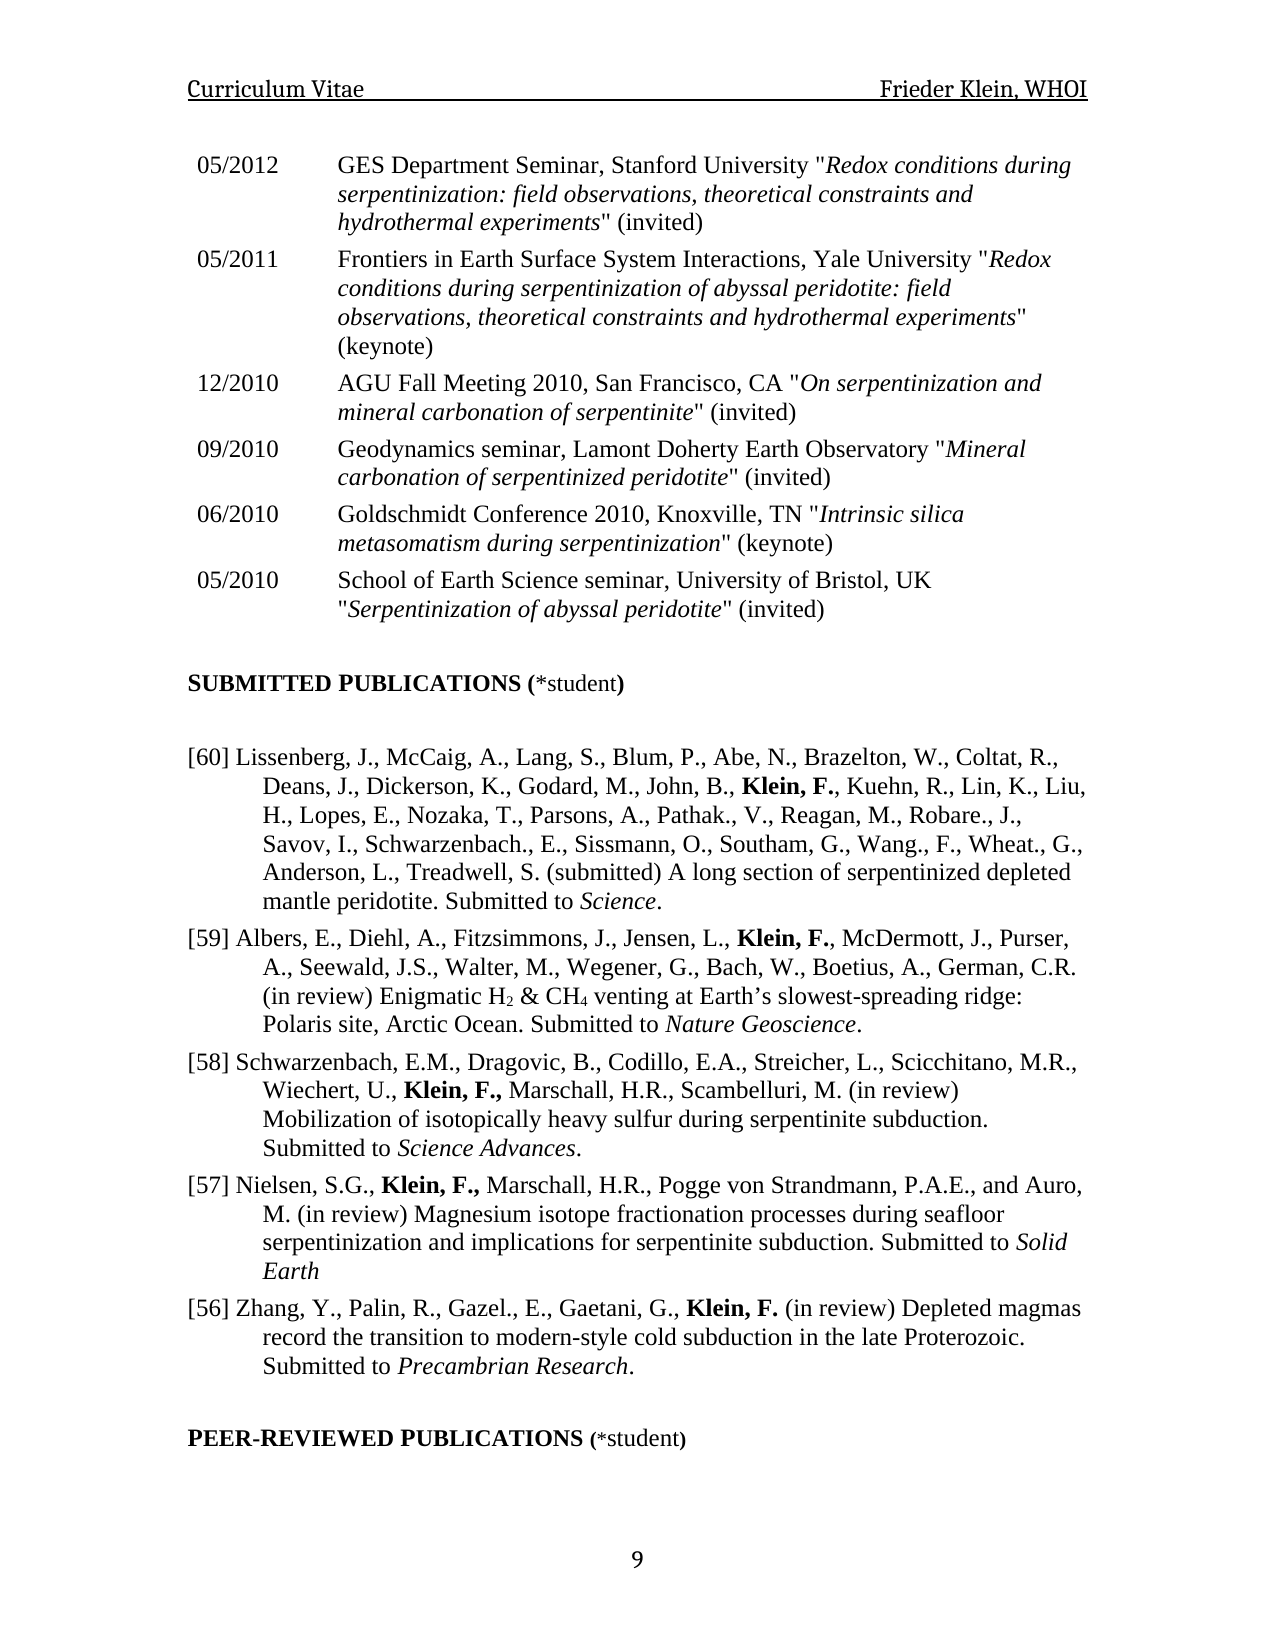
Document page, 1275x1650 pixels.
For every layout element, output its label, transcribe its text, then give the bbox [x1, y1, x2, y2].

text PEER-REVIEWED PUBLICATIONS (*student) [187, 1423, 1087, 1452]
text [60] Lissenberg, J., McCaig, A., Lang, S., Blum, P., Abe, N., Brazelton, W., Coltat, R., Deans, J., Dickerson, K., Godard, M., John, B., Klein, F., Kuehn, R., Lin, K., Liu, H., Lopes, E., Nozaka, T., Parsons, A., Pathak., V., Reagan, M., Robare., J., Savov, I., Schwarzenbach., E., Sissmann, O., Southam, G., Wang., F., Wheat., G., Anderson, L., Treadwell, S. (submitted) A long section of serpentinized depleted mantle peridotite. Submitted to Science. [187, 742, 1087, 915]
text [56] Zhang, Y., Palin, R., Gazel., E., Gaetani, G., Klein, F. (in review) Depleted magmas record the transition to modern-style cold subduction in the late Proterozoic. Submitted to Precambrian Research. [187, 1293, 1087, 1379]
text 09/2010 Geodynamics seminar, Lamont Doherty Earth Observatory "Mineral carbonation of serpentinized peridotite" (invited) [197, 434, 1087, 491]
text [57] Nielsen, S.G., Klein, F., Marschall, H.R., Pogge von Strandmann, P.A.E., and Auro, M. (in review) Magnesium isotope fractionation processes during seafloor serpentinization and implications for serpentinite subduction. Submitted to Solid Earth [187, 1170, 1087, 1285]
text 12/2010 AGU Fall Meeting 2010, San Francisco, CA "On serpentinization and mineral carbonation of serpentinite" (invited) [197, 368, 1087, 425]
text 06/2010 Goldschmidt Conference 2010, Knoxville, TN "Intrinsic silica metasomatism during serpentinization" (keynote) [197, 499, 1087, 557]
text SUBMITTED PUBLICATIONS (*student) [187, 668, 1087, 697]
text 05/2012 GES Department Seminar, Stanford University "Redox conditions during serpentinization: field observations, theoretical constraints and hydrothermal experiments" (invited) [197, 150, 1087, 236]
text [58] Schwarzenbach, E.M., Dragovic, B., Codillo, E.A., Streicher, L., Scicchitano, M.R., Wiechert, U., Klein, F., Marschall, H.R., Scambelluri, M. (in review) Mobilization of isotopically heavy sulfur during serpentinite subduction. Submitted to Science Advances. [187, 1047, 1087, 1162]
text 05/2010 School of Earth Science seminar, University of Bristol, UK "Serpentinization of abyssal peridotite" (invited) [197, 565, 1087, 623]
text [59] Albers, E., Diehl, A., Fitzsimmons, J., Jensen, L., Klein, F., McDermott, J., Purser, A., Seewald, J.S., Walter, M., Wegener, G., Bach, W., Boetius, A., German, C.R. (in review) Enigmatic H2 & CH4 venting at Earth’s slowest-spreading ridge: Polaris site, Arctic Ocean. Submitted to Nature Geoscience. [187, 923, 1087, 1038]
text 05/2011 Frontiers in Earth Surface System Interactions, Yale University "Redox conditions during serpentinization of abyssal peridotite: field observations, theoretical constraints and hydrothermal experiments" (keynote) [197, 244, 1087, 359]
